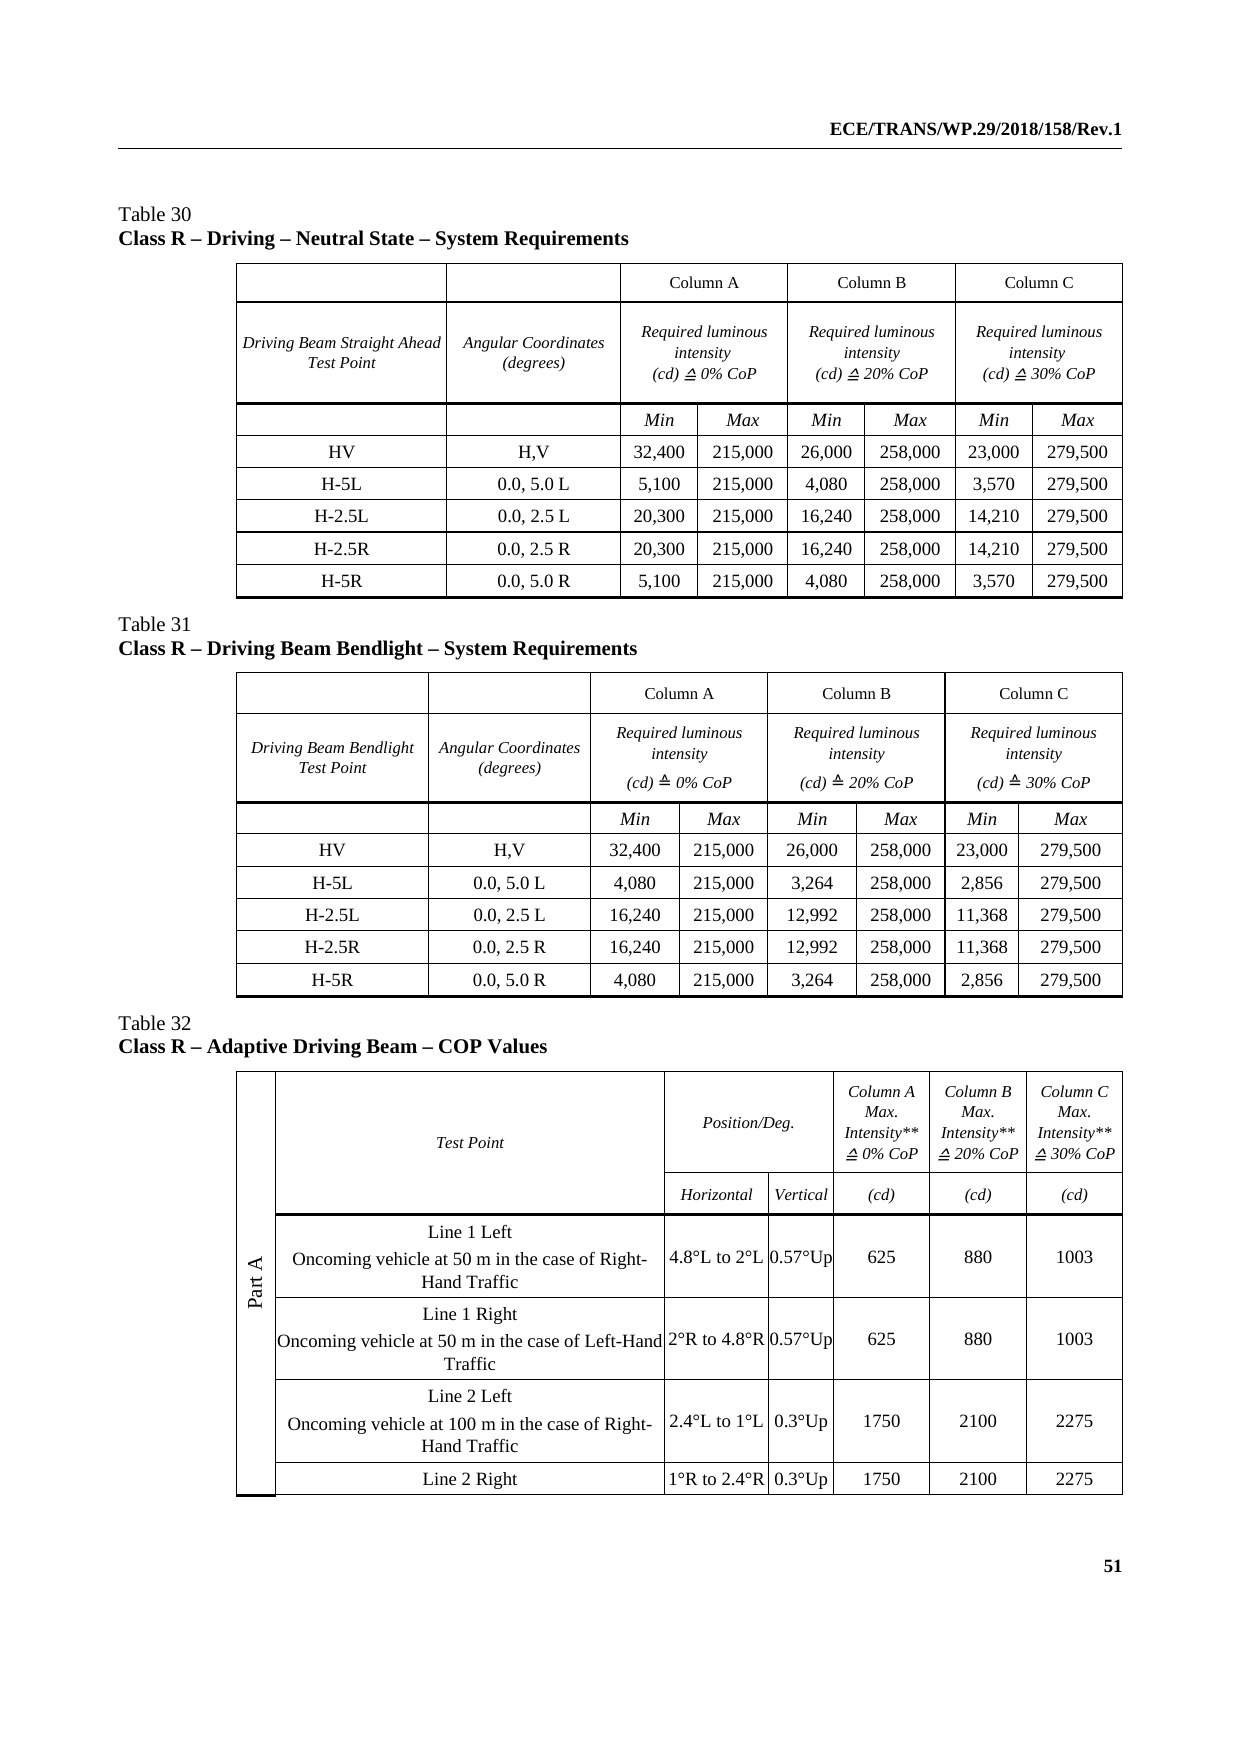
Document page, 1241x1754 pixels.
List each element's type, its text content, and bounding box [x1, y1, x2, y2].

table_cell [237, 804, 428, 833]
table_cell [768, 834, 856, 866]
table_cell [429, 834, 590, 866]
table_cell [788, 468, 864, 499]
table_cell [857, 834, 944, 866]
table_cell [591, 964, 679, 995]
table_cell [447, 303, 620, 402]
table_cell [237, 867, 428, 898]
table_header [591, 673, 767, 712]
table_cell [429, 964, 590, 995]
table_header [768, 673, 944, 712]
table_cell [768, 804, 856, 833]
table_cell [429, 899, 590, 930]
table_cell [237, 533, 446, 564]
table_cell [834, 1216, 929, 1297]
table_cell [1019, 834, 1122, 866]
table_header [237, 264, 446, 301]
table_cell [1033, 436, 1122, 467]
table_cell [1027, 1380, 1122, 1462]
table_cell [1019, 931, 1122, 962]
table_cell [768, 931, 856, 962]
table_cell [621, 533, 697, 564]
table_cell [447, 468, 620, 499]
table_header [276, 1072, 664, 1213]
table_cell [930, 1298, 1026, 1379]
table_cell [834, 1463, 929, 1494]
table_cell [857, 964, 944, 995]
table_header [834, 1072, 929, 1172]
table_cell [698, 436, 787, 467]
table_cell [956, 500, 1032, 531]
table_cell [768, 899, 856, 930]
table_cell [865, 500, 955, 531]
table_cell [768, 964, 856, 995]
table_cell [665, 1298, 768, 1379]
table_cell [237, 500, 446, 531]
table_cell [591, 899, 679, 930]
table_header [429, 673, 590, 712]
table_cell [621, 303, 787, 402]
subtitle Table 30 [118, 202, 1122, 226]
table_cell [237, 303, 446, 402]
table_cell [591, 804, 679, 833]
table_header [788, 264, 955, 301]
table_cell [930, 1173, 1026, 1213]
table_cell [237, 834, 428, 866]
subtitle Class R – Driving Beam Bendlight – System Requirements [118, 636, 1122, 660]
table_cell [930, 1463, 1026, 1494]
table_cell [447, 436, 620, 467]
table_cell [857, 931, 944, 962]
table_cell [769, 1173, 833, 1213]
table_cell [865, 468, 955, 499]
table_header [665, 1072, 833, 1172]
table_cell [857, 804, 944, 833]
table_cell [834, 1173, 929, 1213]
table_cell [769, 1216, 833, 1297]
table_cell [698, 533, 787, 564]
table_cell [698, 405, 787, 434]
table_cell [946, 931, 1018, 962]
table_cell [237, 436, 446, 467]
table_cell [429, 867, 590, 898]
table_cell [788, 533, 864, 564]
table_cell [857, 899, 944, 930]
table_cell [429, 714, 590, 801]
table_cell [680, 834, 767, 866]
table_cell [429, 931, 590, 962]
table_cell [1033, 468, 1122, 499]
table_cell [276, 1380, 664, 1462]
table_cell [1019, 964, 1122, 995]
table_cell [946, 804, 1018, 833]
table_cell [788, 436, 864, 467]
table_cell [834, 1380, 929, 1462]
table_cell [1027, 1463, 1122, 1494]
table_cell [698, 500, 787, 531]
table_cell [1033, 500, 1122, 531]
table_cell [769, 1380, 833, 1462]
subtitle Table 31 [118, 612, 1122, 636]
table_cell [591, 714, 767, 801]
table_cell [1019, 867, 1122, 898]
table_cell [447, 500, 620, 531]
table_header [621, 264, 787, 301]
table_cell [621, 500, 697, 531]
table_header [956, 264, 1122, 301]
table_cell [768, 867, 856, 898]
subtitle Class R – Adaptive Driving Beam – COP Values [118, 1034, 1122, 1058]
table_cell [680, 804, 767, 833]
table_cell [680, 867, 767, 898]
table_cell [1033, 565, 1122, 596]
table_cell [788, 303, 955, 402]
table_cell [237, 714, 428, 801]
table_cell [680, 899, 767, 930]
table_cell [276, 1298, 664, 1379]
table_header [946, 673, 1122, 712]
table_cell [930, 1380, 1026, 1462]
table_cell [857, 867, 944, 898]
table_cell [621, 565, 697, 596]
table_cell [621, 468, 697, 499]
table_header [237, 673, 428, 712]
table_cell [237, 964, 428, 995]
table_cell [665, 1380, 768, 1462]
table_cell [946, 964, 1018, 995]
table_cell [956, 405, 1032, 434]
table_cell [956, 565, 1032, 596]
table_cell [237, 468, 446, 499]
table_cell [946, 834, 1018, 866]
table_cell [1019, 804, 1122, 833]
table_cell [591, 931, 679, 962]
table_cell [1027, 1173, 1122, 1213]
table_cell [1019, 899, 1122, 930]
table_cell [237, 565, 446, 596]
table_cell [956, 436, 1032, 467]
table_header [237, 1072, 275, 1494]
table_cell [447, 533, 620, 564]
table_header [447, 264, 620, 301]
subtitle Table 32 [118, 1010, 1122, 1034]
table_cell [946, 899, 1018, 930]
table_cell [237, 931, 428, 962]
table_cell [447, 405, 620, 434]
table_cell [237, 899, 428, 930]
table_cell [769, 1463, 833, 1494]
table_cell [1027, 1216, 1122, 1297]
subtitle Class R – Driving – Neutral State – System Requirements [118, 226, 1122, 250]
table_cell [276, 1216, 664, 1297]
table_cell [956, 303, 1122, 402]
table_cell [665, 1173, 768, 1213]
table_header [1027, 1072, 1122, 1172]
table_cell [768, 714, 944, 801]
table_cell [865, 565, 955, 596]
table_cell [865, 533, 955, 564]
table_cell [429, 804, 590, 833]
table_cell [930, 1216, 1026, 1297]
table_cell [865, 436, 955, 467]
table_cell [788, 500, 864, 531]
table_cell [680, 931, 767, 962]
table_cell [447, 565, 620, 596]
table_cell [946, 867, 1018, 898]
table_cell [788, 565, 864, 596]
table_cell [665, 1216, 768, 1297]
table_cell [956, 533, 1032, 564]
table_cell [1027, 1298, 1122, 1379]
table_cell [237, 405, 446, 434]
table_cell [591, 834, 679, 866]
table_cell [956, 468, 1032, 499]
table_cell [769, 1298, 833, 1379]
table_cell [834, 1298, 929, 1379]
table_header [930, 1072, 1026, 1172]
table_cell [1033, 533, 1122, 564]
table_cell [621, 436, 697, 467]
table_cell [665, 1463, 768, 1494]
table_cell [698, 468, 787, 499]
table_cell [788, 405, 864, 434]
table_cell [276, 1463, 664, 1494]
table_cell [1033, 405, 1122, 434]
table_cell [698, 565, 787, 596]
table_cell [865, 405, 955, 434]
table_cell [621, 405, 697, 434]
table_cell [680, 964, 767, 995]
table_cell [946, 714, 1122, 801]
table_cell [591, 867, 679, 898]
